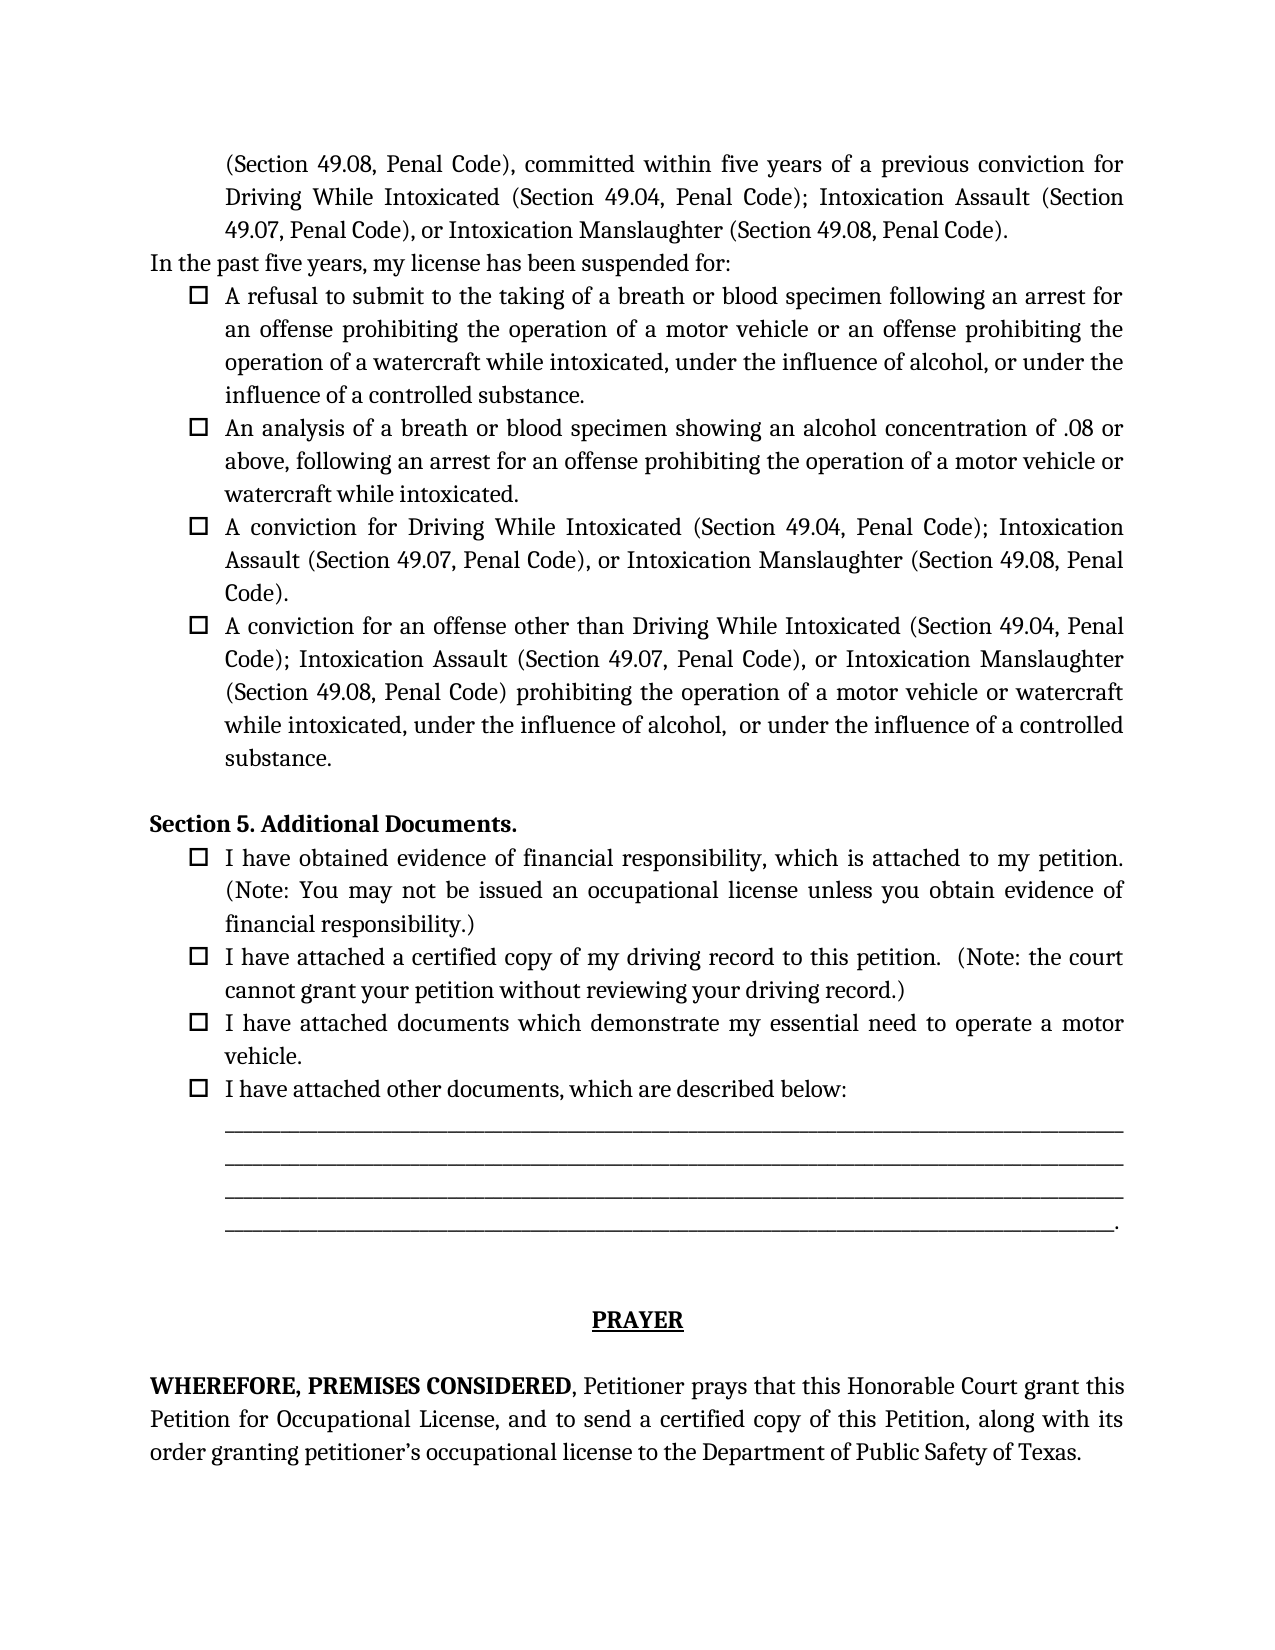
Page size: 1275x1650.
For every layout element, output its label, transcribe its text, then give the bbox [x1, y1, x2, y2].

text In the past five years, my license has been suspended for: [150, 249, 1125, 278]
text Section 5. Additional Documents. [150, 810, 1125, 839]
list ___________________________________________________________________________________________________________________________________________________________________________________________________________________________________________________________________________________________________ [225, 1108, 1125, 1202]
list I have attached a certified copy of my driving record to this petition. (Note: the court cannot grant your petition without reviewing your driving record.) [187, 942, 1125, 1004]
text WHEREFORE, PREMISES CONSIDERED, Petitioner prays that this Honorable Court grant this Petition for Occupational License, and to send a certified copy of this Petition, along with its order granting petitioner’s occupational license to the Department of Public Safety of Texas. [150, 1372, 1125, 1467]
list I have attached documents which demonstrate my essential need to operate a motor vehicle. [187, 1008, 1125, 1070]
list A conviction for an offense other than Driving While Intoxicated (Section 49.04, Penal Code); Intoxication Assault (Section 49.07, Penal Code), or Intoxication Manslaughter (Section 49.08, Penal Code) prohibiting the operation of a motor vehicle or watercraft while intoxicated, under the influence of alcohol, or under the influence of a controlled substance. [187, 612, 1125, 773]
list I have obtained evidence of financial responsibility, which is attached to my petition. (Note: You may not be issued an occupational license unless you obtain evidence of financial responsibility.) [187, 843, 1125, 938]
list A refusal to submit to the taking of a breath or blood specimen following an arrest for an offense prohibiting the operation of a motor vehicle or an offense prohibiting the operation of a watercraft while intoxicated, under the influence of alcohol, or under the influence of a controlled substance. [187, 282, 1125, 410]
text PRAYER [150, 1306, 1125, 1334]
list ________________________________________________________________________________________________. [225, 1207, 1125, 1235]
list An analysis of a breath or blood specimen showing an alcohol concentration of .08 or above, following an arrest for an offense prohibiting the operation of a motor vehicle or watercraft while intoxicated. [187, 414, 1125, 509]
list I have attached other documents, which are described below: [187, 1074, 1125, 1103]
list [187, 150, 1125, 245]
list A conviction for Driving While Intoxicated (Section 49.04, Penal Code); Intoxication Assault (Section 49.07, Penal Code), or Intoxication Manslaughter (Section 49.08, Penal Code). [187, 513, 1125, 608]
